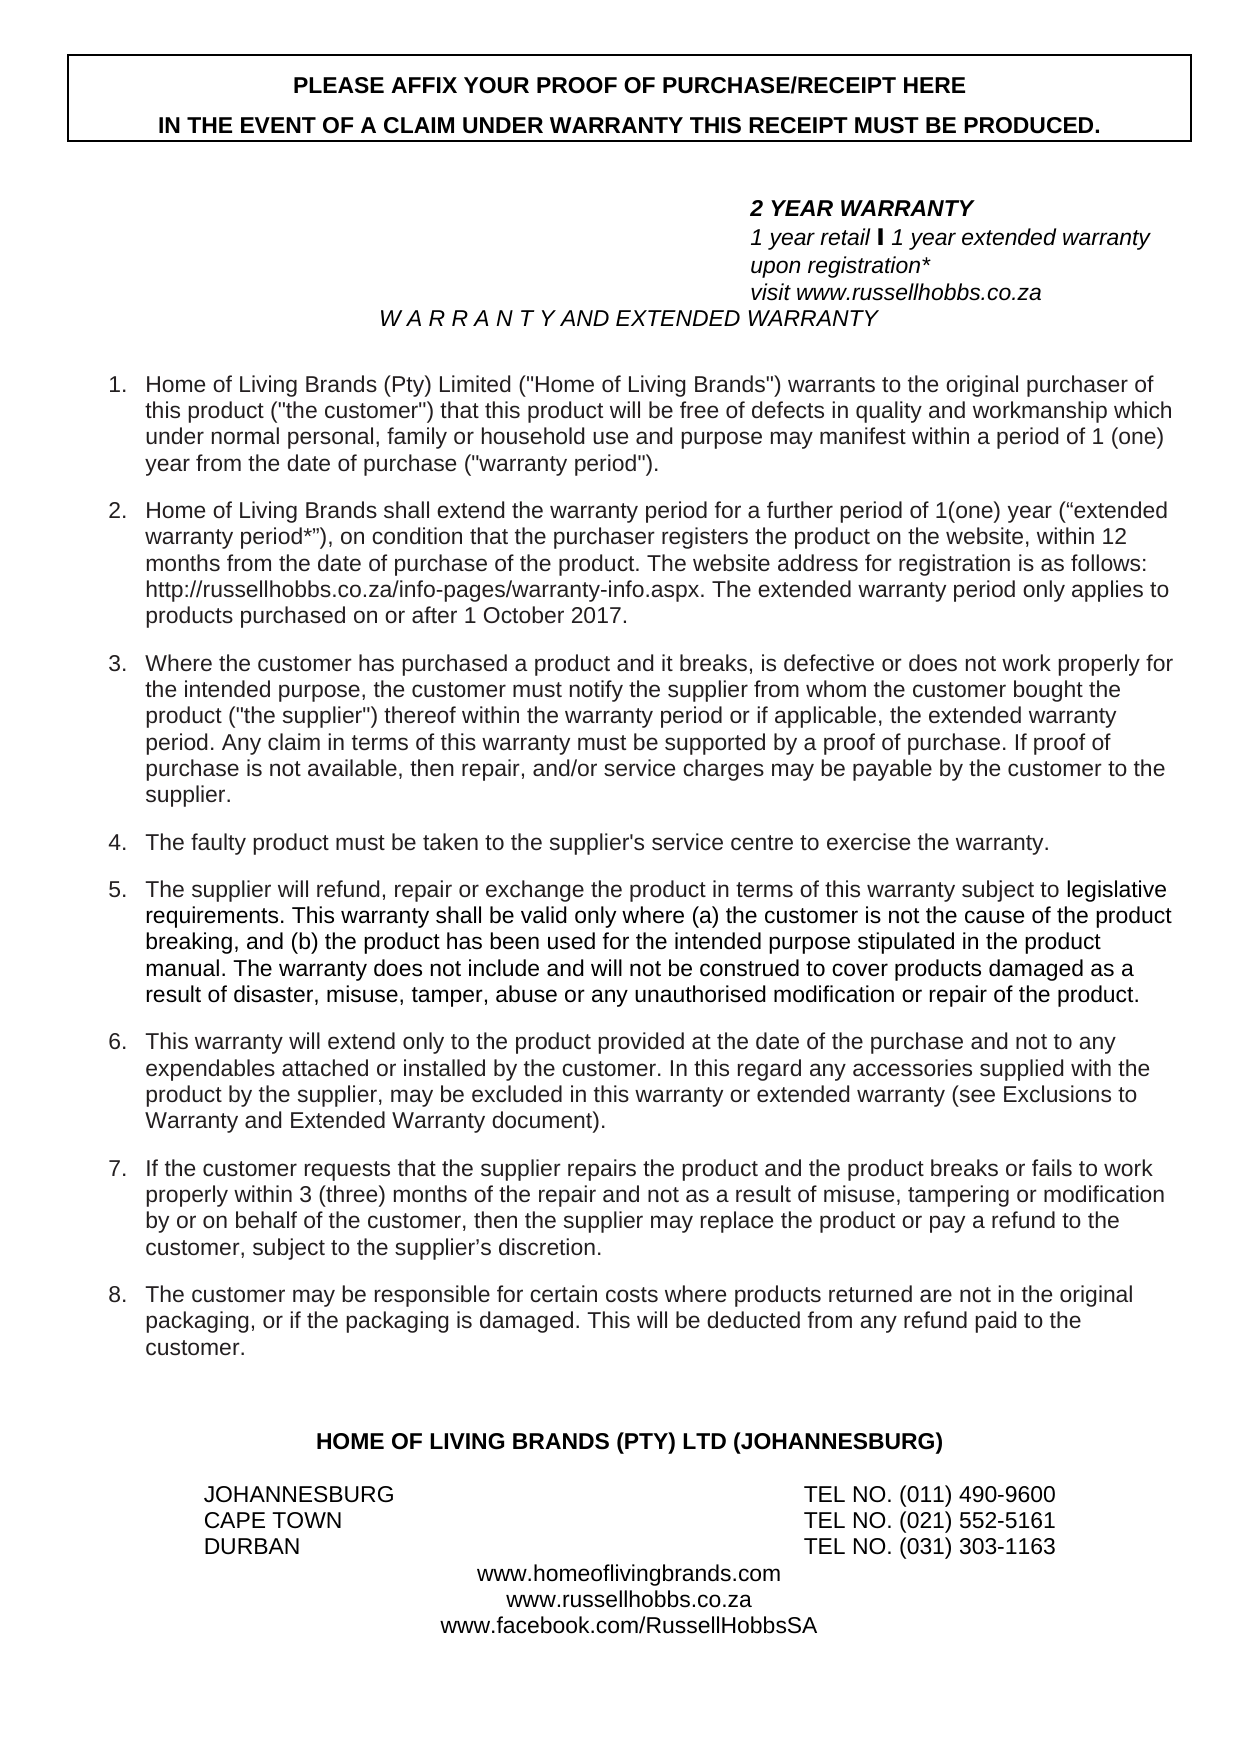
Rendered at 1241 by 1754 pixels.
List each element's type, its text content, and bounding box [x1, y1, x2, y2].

list Where the customer has purchased a product and it breaks, is defective or does not work properly for the intended purpose, the customer must notify the supplier from whom the customer bought the product ("the supplier") thereof within the warranty period or if applicable, the extended warranty period. Any claim in terms of this warranty must be supported by a proof of purchase. If proof of purchase is not available, then repair, and/or service charges may be payable by the customer to the supplier. [108, 649, 1188, 808]
text www.russellhobbs.co.za [70, 1586, 1188, 1612]
list The customer may be responsible for certain costs where products returned are not in the original packaging, or if the packaging is damaged. This will be deducted from any refund paid to the customer. [108, 1281, 1188, 1360]
list The faulty product must be taken to the supplier's service centre to exercise the warranty. [108, 828, 1188, 855]
text 2 YEAR WARRANTY [750, 194, 1188, 221]
text 1 year retail ⵏ 1 year extended warranty upon registration* [750, 221, 1188, 278]
list The supplier will refund, repair or exchange the product in terms of this warranty subject to legislative requirements. This warranty shall be valid only where (a) the customer is not the cause of the product breaking, and (b) the product has been used for the intended purpose stipulated in the product manual. The warranty does not include and will not be construed to cover products damaged as a result of disaster, misuse, tamper, abuse or any unauthorised modification or repair of the product. [108, 876, 1188, 1007]
text IN THE EVENT OF A CLAIM UNDER WARRANTY THIS RECEIPT MUST BE PRODUCED. [69, 94, 1190, 140]
text W A R R A N T Y AND EXTENDED WARRANTY [71, 305, 1188, 331]
text www.homeoflivingbrands.com [70, 1559, 1188, 1586]
text www.facebook.com/RussellHobbsSA [70, 1612, 1188, 1639]
text DURBAN TEL NO. (031) 303-1163 [71, 1533, 1188, 1559]
text CAPE TOWN TEL NO. (021) 552-5161 [71, 1507, 1188, 1533]
list This warranty will extend only to the product provided at the date of the purchase and not to any expendables attached or installed by the customer. In this regard any accessories supplied with the product by the supplier, may be excluded in this warranty or extended warranty (see Exclusions to Warranty and Extended Warranty document). [108, 1028, 1188, 1134]
list Home of Living Brands (Pty) Limited ("Home of Living Brands") warrants to the original purchaser of this product ("the customer") that this product will be free of defects in quality and workmanship which under normal personal, family or household use and purpose may manifest within a period of 1 (one) year from the date of purchase ("warranty period"). [108, 371, 1188, 476]
text PLEASE AFFIX YOUR PROOF OF PURCHASE/RECEIPT HERE [69, 56, 1190, 94]
text visit www.russellhobbs.co.za [750, 278, 1188, 305]
text HOME OF LIVING BRANDS (PTY) LTD (JOHANNESBURG) [71, 1428, 1188, 1454]
list If the customer requests that the supplier repairs the product and the product breaks or fails to work properly within 3 (three) months of the repair and not as a result of misuse, tampering or modification by or on behalf of the customer, then the supplier may replace the product or pay a refund to the customer, subject to the supplier’s discretion. [108, 1154, 1188, 1260]
list Home of Living Brands shall extend the warranty period for a further period of 1(one) year (“extended warranty period*”), on condition that the purchaser registers the product on the website, within 12 months from the date of purchase of the product. The website address for registration is as follows: http://russellhobbs.co.za/info-pages/warranty-info.aspx. The extended warranty period only applies to products purchased on or after 1 October 2017. [108, 497, 1188, 629]
text JOHANNESBURG TEL NO. (011) 490-9600 [71, 1481, 1188, 1507]
